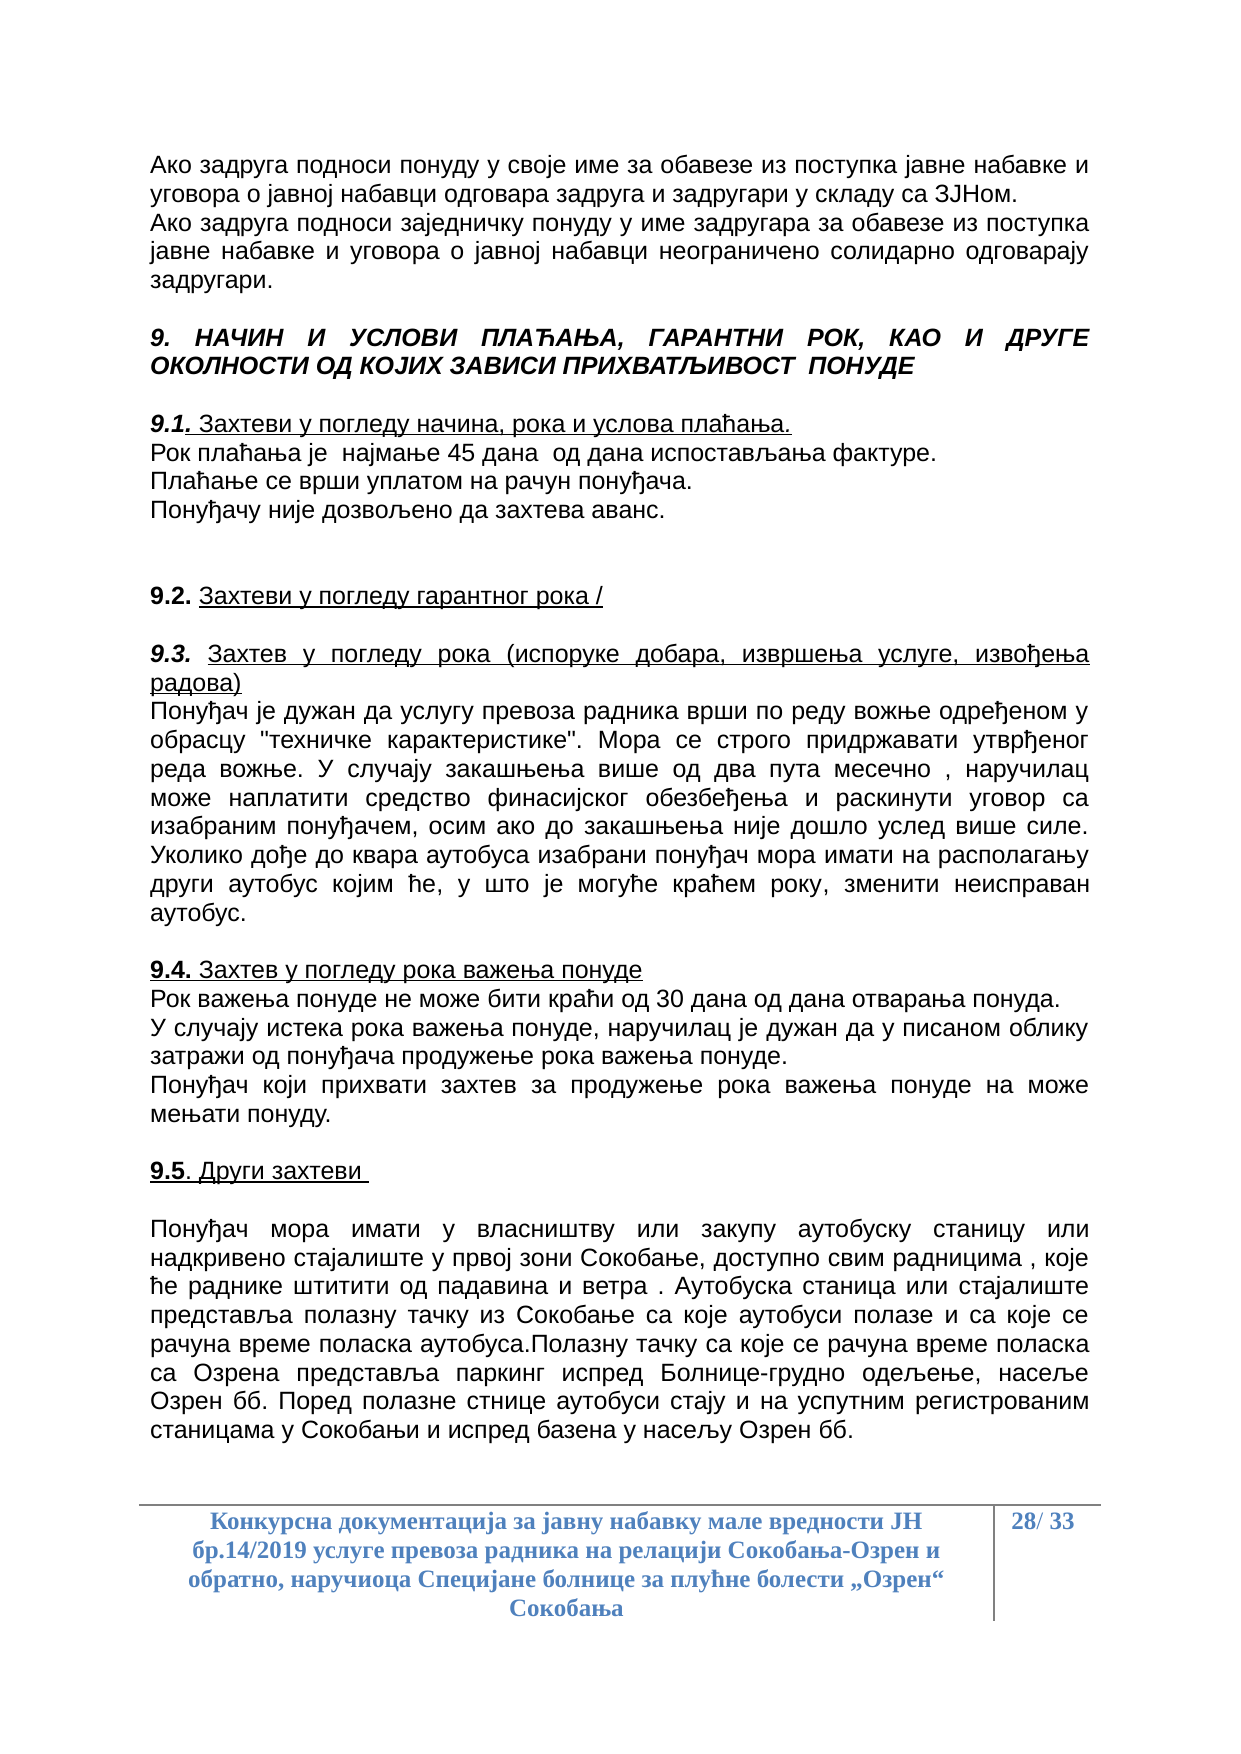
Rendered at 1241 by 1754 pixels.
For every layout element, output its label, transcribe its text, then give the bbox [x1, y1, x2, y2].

text 9.5. Други захтеви [150, 1156, 1090, 1185]
text Рок важења понуде не може бити краћи од 30 дана од дана отварања понуда. [150, 984, 1090, 1012]
text Понуђач који прихвати захтев за продужење рока важења понуде на може мењати понуду. [150, 1070, 1090, 1127]
text Понуђач је дужан да услугу превоза радника врши по реду вожње одређеном у обрасцу "техничке карактеристике". Мора се строго придржавати утврђеног реда вожње. У случају закашњења више од два пута месечно , наручилац може наплатити средство финасијског обезбеђења и раскинути уговор са изабраним понуђачем, осим ако до закашњења није дошло услед више силе. Уколико дође до квара аутобуса изабрани понуђач мора имати на располагању други аутобус којим ће, у што је могуће краћем року, зменити неисправан аутобус. [150, 696, 1090, 926]
text 9.2. Захтеви у погледу гарантног рока / [150, 581, 1090, 610]
text Понуђач мора имати у власништву или закупу аутобуску станицу или надкривено стајалиште у првој зони Сокобање, доступно свим радницима , које ће раднике штитити од падавина и ветра . Аутобуска станица или стајалиште представља полазну тачку из Сокобање са које аутобуси полазе и са које се рачуна време поласка аутобуса.Полазну тачку са које се рачуна време поласка са Озрена представља паркинг испред Болнице-грудно одељење, насеље Озрен бб. Поред полазне стнице аутобуси стају и на успутним регистрованим станицама у Сокобањи и испред базена у насељу Озрен бб. [150, 1214, 1090, 1444]
text Ако задруга подноси понуду у своје име за обавезе из поступка јавне набавке и уговора о јавној набавци одговара задруга и задругари у складу са ЗЈНом. [150, 150, 1090, 207]
text Плаћање се врши уплатом на рачун понуђача. [150, 466, 1090, 495]
text Рок плаћања је најмање 45 дaна од дана испостављања фактуре. [150, 437, 1090, 466]
text 9.1. Захтеви у погледу начина, рока и услова плаћања. [150, 409, 1090, 437]
text 9. НАЧИН И УСЛОВИ ПЛАЋАЊА, ГАРАНТНИ РОК, КАО И ДРУГЕ ОКОЛНОСТИ ОД КОЈИХ ЗАВИСИ ПРИХВАТЉИВОСТ ПОНУДЕ [150, 322, 1090, 380]
text 9.4. Захтев у погледу рока важења понуде [150, 955, 1090, 984]
text У случају истека рока важења понуде, наручилац је дужан да у писаном облику затражи од понуђача продужење рока важења понуде. [150, 1012, 1090, 1070]
text Ако задруга подноси заједничку понуду у име задругара за обавезе из поступка јавне набавке и уговора о јавној набавци неограничено солидарно одговарају задругари. [150, 207, 1090, 294]
text Понуђачу није дозвољено да захтева аванс. [150, 495, 1090, 524]
text 9.3. Захтев у погледу рока (испоруке добара, извршења услуге, извођења радова) [150, 639, 1090, 696]
